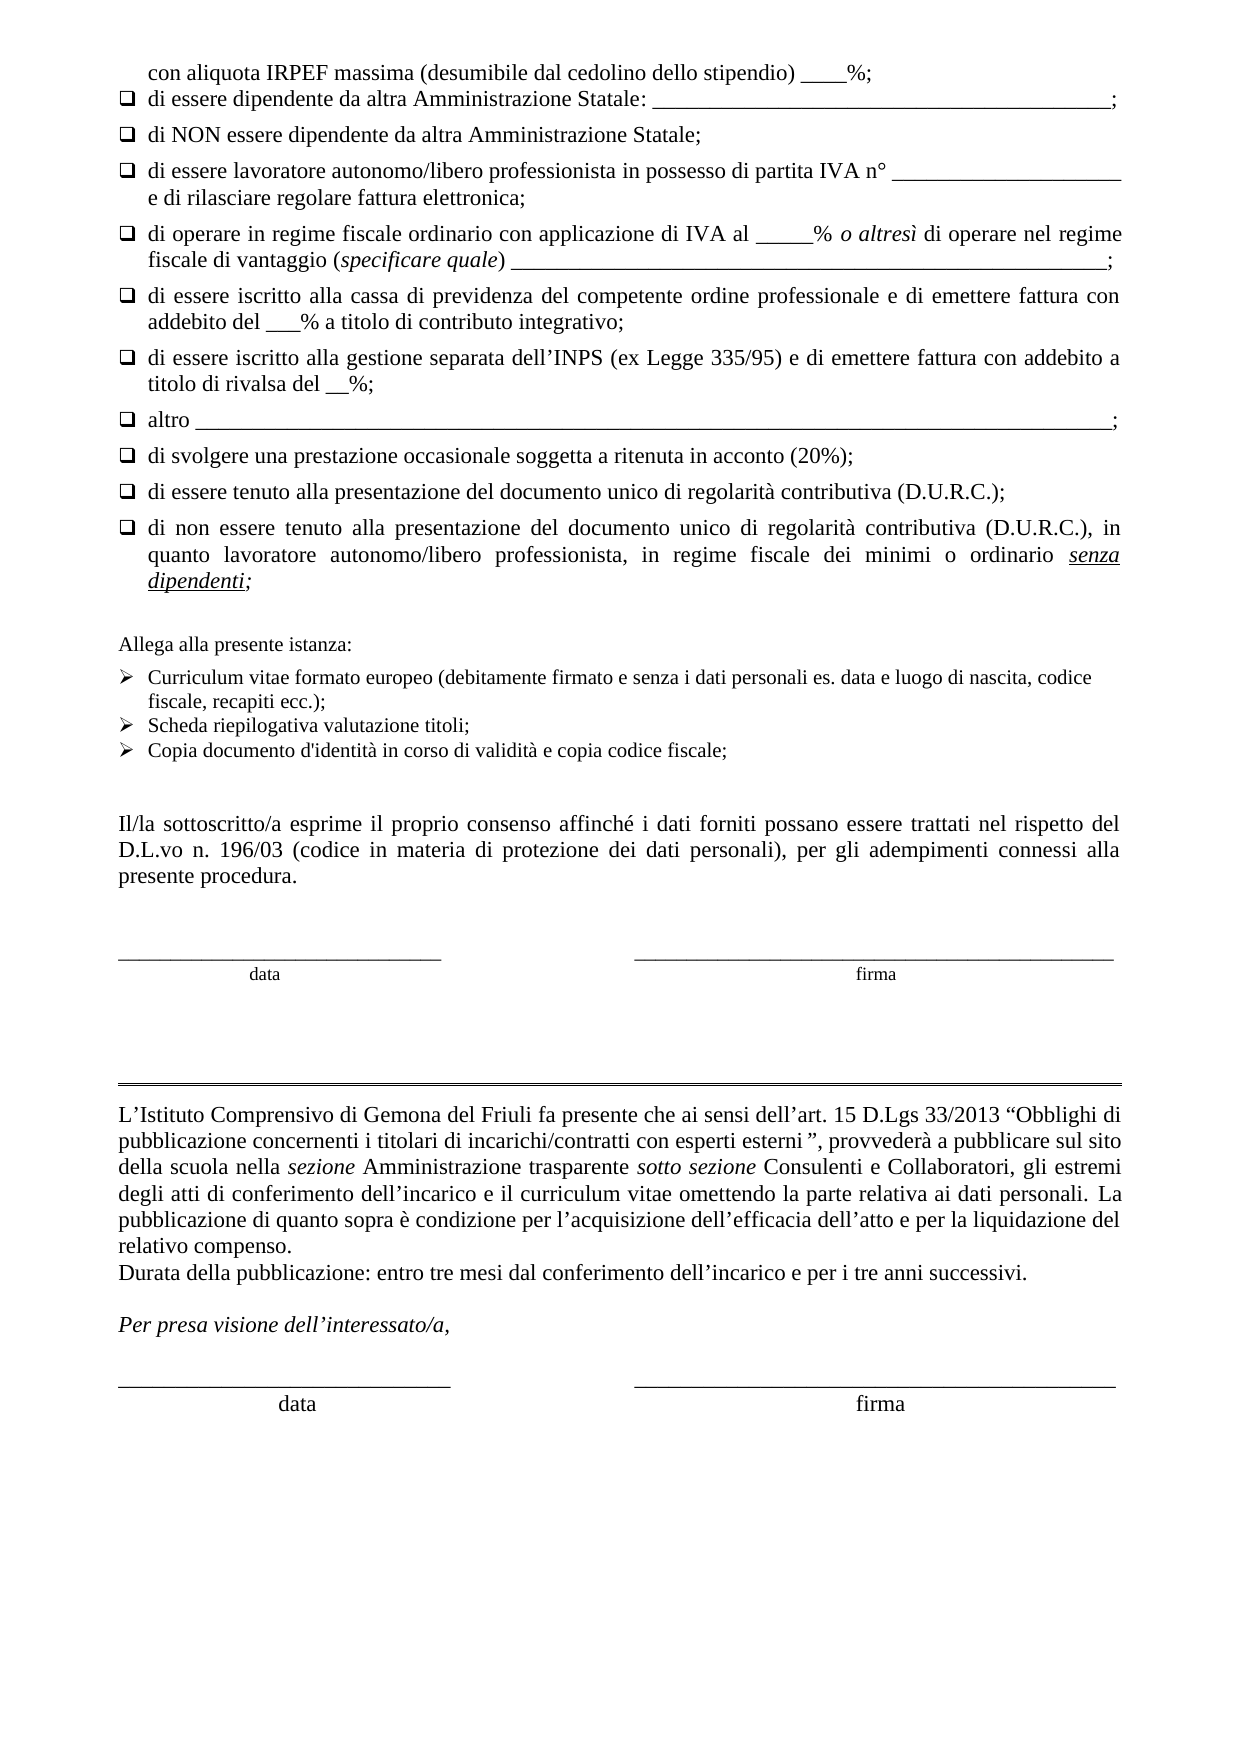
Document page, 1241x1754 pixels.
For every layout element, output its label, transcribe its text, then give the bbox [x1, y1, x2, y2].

list di essere iscritto alla cassa di previdenza del competente ordine professionale e di emettere fattura con addebito del ___% a titolo di contributo integrativo; [118, 282, 1122, 334]
text _______________________________ ______________________________________________ [118, 939, 1122, 963]
list di essere tenuto alla presentazione del documento unico di regolarità contributiva (D.U.R.C.); [118, 478, 1122, 505]
list di non essere tenuto alla presentazione del documento unico di regolarità contributiva (D.U.R.C.), in quanto lavoratore autonomo/libero professionista, in regime fiscale dei minimi o ordinario senza dipendenti; [118, 514, 1122, 593]
text Allega alla presente istanza: [118, 632, 1122, 656]
text Per presa visione dell’interessato/a, [118, 1311, 1122, 1338]
list di essere dipendente da altra Amministrazione Statale: ________________________________________; [118, 85, 1122, 112]
list di NON essere dipendente da altra Amministrazione Statale; [118, 121, 1122, 148]
text _____________________________ __________________________________________ [118, 1364, 1122, 1391]
list di essere iscritto alla gestione separata dell’INPS (ex Legge 335/95) e di emettere fattura con addebito a titolo di rivalsa del __%; [118, 344, 1122, 397]
list altro ________________________________________________________________________________; [118, 406, 1122, 433]
list Scheda riepilogativa valutazione titoli; [118, 713, 1122, 737]
list di operare in regime fiscale ordinario con applicazione di IVA al _____% o altresì di operare nel regime fiscale di vantaggio (specificare quale) ____________________________________________________; [118, 219, 1122, 272]
text L’Istituto Comprensivo di Gemona del Friuli fa presente che ai sensi dell’art. 15 D.Lgs 33/2013 “Obblighi di pubblicazione concernenti i titolari di incarichi/contratti con esperti esterni”, provvederà a pubblicare sul sito della scuola nella sezione Amministrazione trasparente sotto sezione Consulenti e Collaboratori, gli estremi degli atti di conferimento dell’incarico e il curriculum vitae omettendo la parte relativa ai dati personali. La pubblicazione di quanto sopra è condizione per l’acquisizione dell’efficacia dell’atto e per la liquidazione del relativo compenso. [118, 1101, 1122, 1259]
list di essere lavoratore autonomo/libero professionista in possesso di partita IVA n° ____________________ e di rilasciare regolare fattura elettronica; [118, 157, 1122, 210]
text Il/la sottoscritto/a esprime il proprio consenso affinché i dati forniti possano essere trattati nel rispetto del D.L.vo n. 196/03 (codice in materia di protezione dei dati personali), per gli adempimenti connessi alla presente procedura. [118, 810, 1122, 889]
list Curriculum vitae formato europeo (debitamente firmato e senza i dati personali es. data e luogo di nascita, codice fiscale, recapiti ecc.); [118, 665, 1122, 713]
list Copia documento d'identità in corso di validità e copia codice fiscale; [118, 737, 1122, 762]
text data firma [118, 1391, 1122, 1417]
text data firma [118, 963, 1122, 985]
text Durata della pubblicazione: entro tre mesi dal conferimento dell’incarico e per i tre anni successivi. [118, 1259, 1122, 1285]
list di svolgere una prestazione occasionale soggetta a ritenuta in acconto (20%); [118, 442, 1122, 469]
text con aliquota IRPEF massima (desumibile dal cedolino dello stipendio) ____%; [148, 59, 1122, 85]
